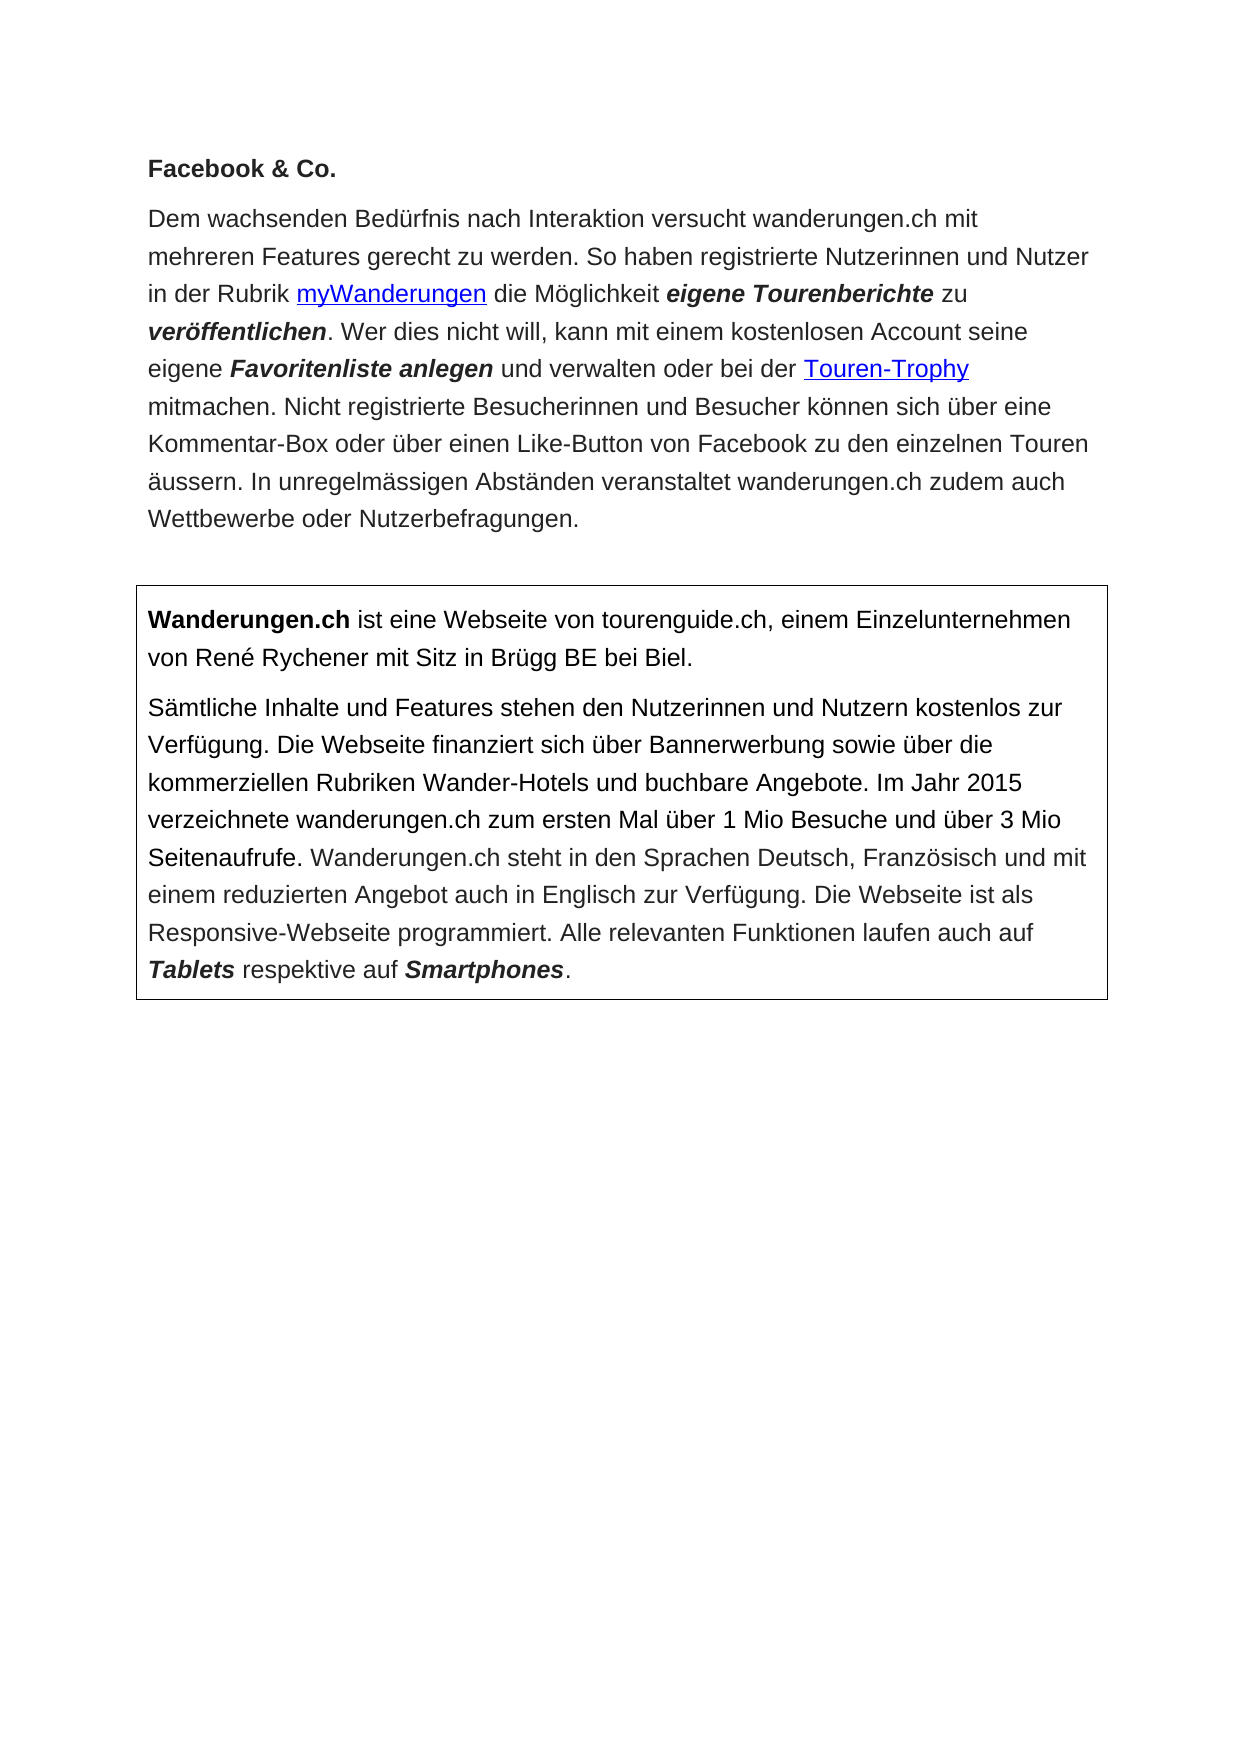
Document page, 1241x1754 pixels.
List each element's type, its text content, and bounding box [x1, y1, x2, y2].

text Facebook & Co. [148, 148, 1093, 185]
text Dem wachsenden Bedürfnis nach Interaktion versucht wanderungen.ch mit mehreren Features gerecht zu werden. So haben registrierte Nutzerinnen und Nutzer in der Rubrik myWanderungen die Möglichkeit eigene Tourenberichte zu veröffentlichen. Wer dies nicht will, kann mit einem kostenlosen Account seine eigene Favoritenliste anlegen und verwalten oder bei der Touren-Trophy mitmachen. Nicht registrierte Besucherinnen und Besucher können sich über eine Kommentar-Box oder über einen Like-Button von Facebook zu den einzelnen Touren äussern. In unregelmässigen Abständen veranstaltet wanderungen.ch zudem auch Wettbewerbe oder Nutzerbefragungen. [148, 198, 1093, 573]
table_header Wanderungen.ch ist eine Webseite von tourenguide.ch, einem Einzelunternehmen von René Rychener mit Sitz in Brügg BE bei Biel. Sämtliche Inhalte und Features stehen den Nutzerinnen und Nutzern kostenlos zur Verfügung. Die Webseite finanziert sich über Bannerwerbung sowie über die kommerziellen Rubriken Wander-Hotels und buchbare Angebote. Im Jahr 2015 verzeichnete wanderungen.ch zum ersten Mal über 1 Mio Besuche und über 3 Mio Seitenaufrufe. Wanderungen.ch steht in den Sprachen Deutsch, Französisch und mit einem reduzierten Angebot auch in Englisch zur Verfügung. Die Webseite ist als Responsive-Webseite programmiert. Alle relevanten Funktionen laufen auch auf Tablets respektive auf Smartphones. [137, 586, 1107, 999]
